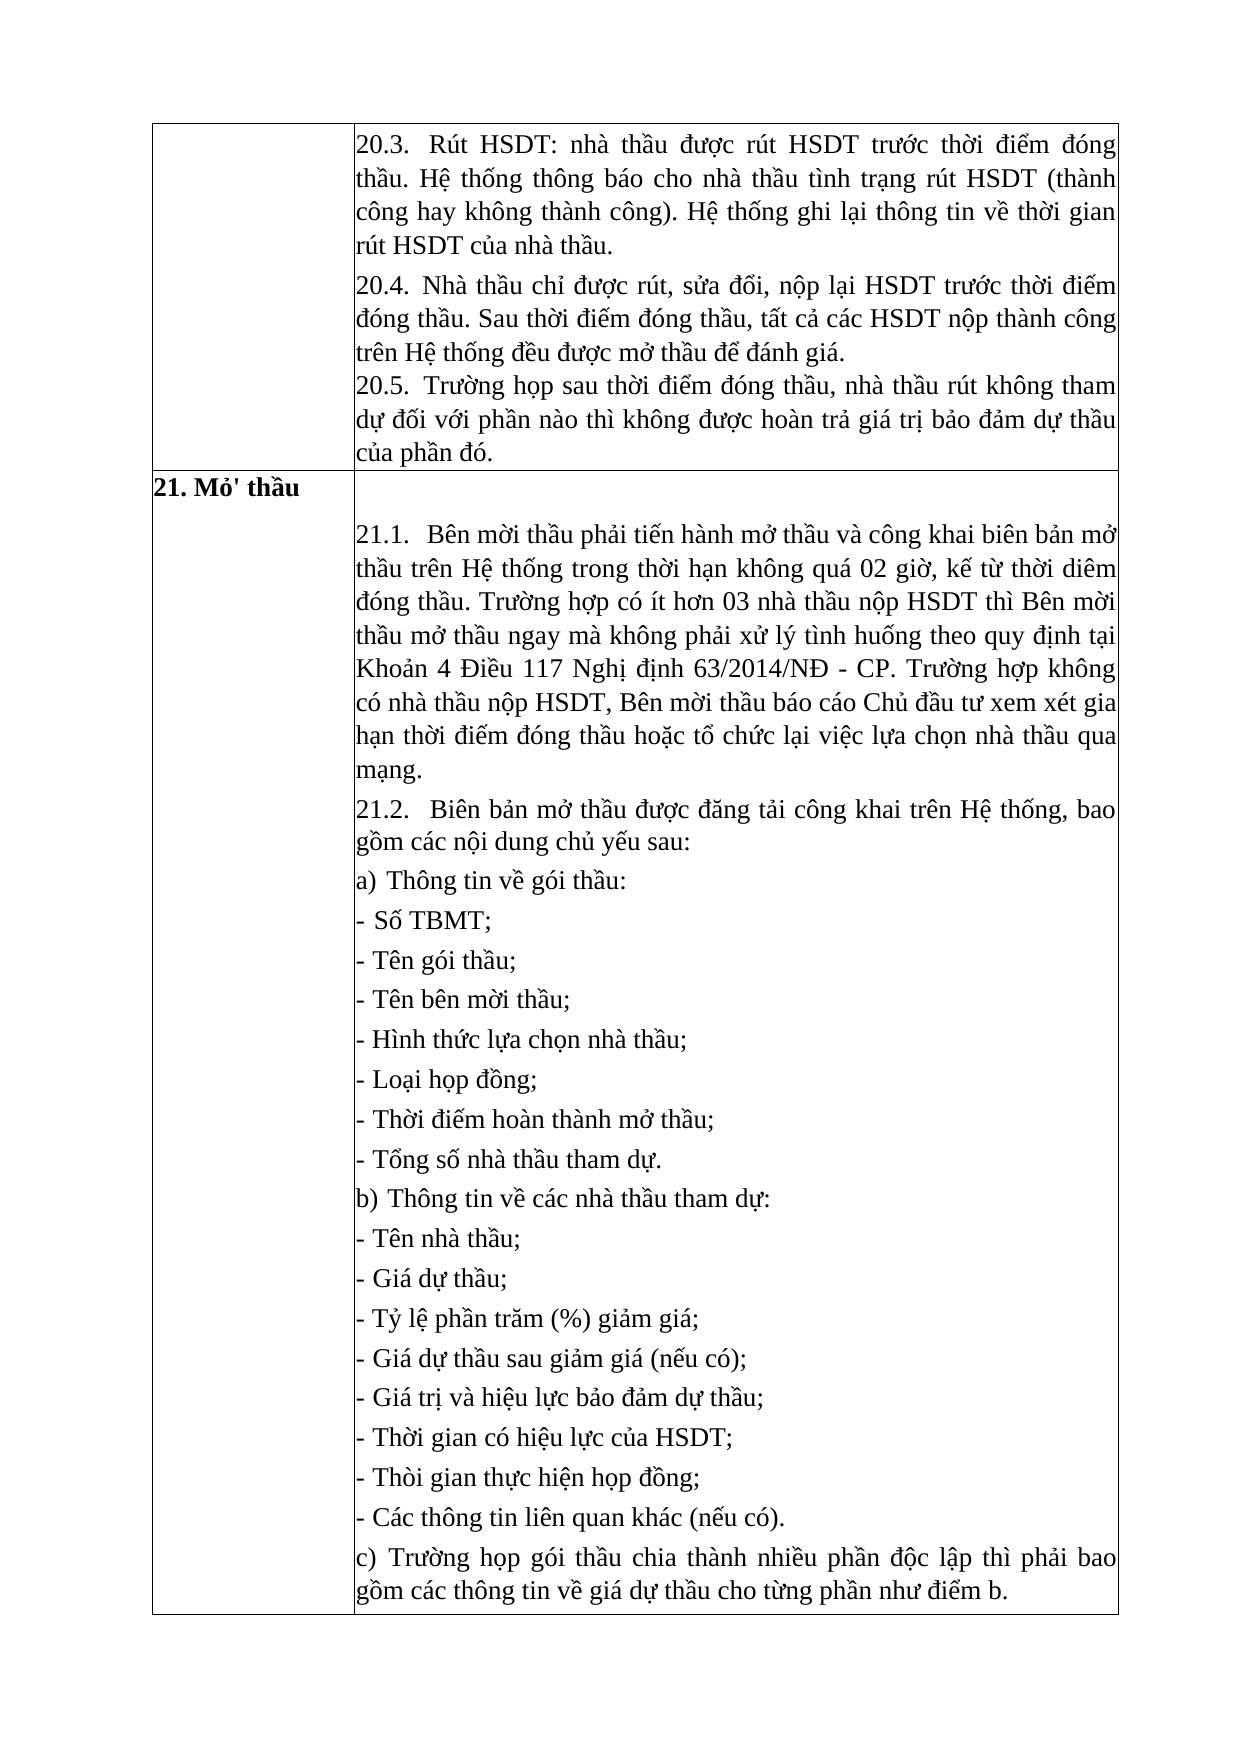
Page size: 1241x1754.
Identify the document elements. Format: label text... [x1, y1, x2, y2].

table_cell 21. Mỏ' thầu [153, 471, 354, 1614]
table_cell Bên mời thầu phải tiến hành mở thầu và công khai biên bản mở thầu trên Hệ thống trong thời hạn không quá 02 giờ, kế từ thời diêm đóng thầu. Trường hợp có ít hơn 03 nhà thầu nộp HSDT thì Bên mời thầu mở thầu ngay mà không phải xử lý tình huống theo quy định tại Khoản 4 Điều 117 Nghị định 63/2014/NĐ - CP. Trường hợp không có nhà thầu nộp HSDT, Bên mời thầu báo cáo Chủ đầu tư xem xét gia hạn thời điếm đóng thầu hoặc tổ chức lại việc lựa chọn nhà thầu qua mạng. Biên bản mở thầu được đăng tải công khai trên Hệ thống, bao gồm các nội dung chủ yếu sau: Thông tin về gói thầu: Số TBMT; Tên gói thầu; Tên bên mời thầu; Hình thức lựa chọn nhà thầu; Loại họp đồng; Thời điếm hoàn thành mở thầu; Tổng số nhà thầu tham dự. Thông tin về các nhà thầu tham dự: Tên nhà thầu; Giá dự thầu; Tỷ lệ phần trăm (%) giảm giá; Giá dự thầu sau giảm giá (nếu có); Giá trị và hiệu lực bảo đảm dự thầu; Thời gian có hiệu lực của HSDT; Thòi gian thực hiện họp đồng; Các thông tin liên quan khác (nếu có). Trường họp gói thầu chia thành nhiều phần độc lập thì phải bao gồm các thông tin về giá dự thầu cho từng phần như điểm b. [355, 471, 1118, 1614]
table_header Rút HSDT: nhà thầu được rút HSDT trước thời điểm đóng thầu. Hệ thống thông báo cho nhà thầu tình trạng rút HSDT (thành công hay không thành công). Hệ thống ghi lại thông tin về thời gian rút HSDT của nhà thầu. Nhà thầu chỉ được rút, sửa đổi, nộp lại HSDT trước thời điếm đóng thầu. Sau thời điếm đóng thầu, tất cả các HSDT nộp thành công trên Hệ thống đều được mở thầu để đánh giá. Trường họp sau thời điểm đóng thầu, nhà thầu rút không tham dự đối với phần nào thì không được hoàn trả giá trị bảo đảm dự thầu của phần đó. [355, 124, 1118, 470]
table_header [153, 124, 354, 470]
